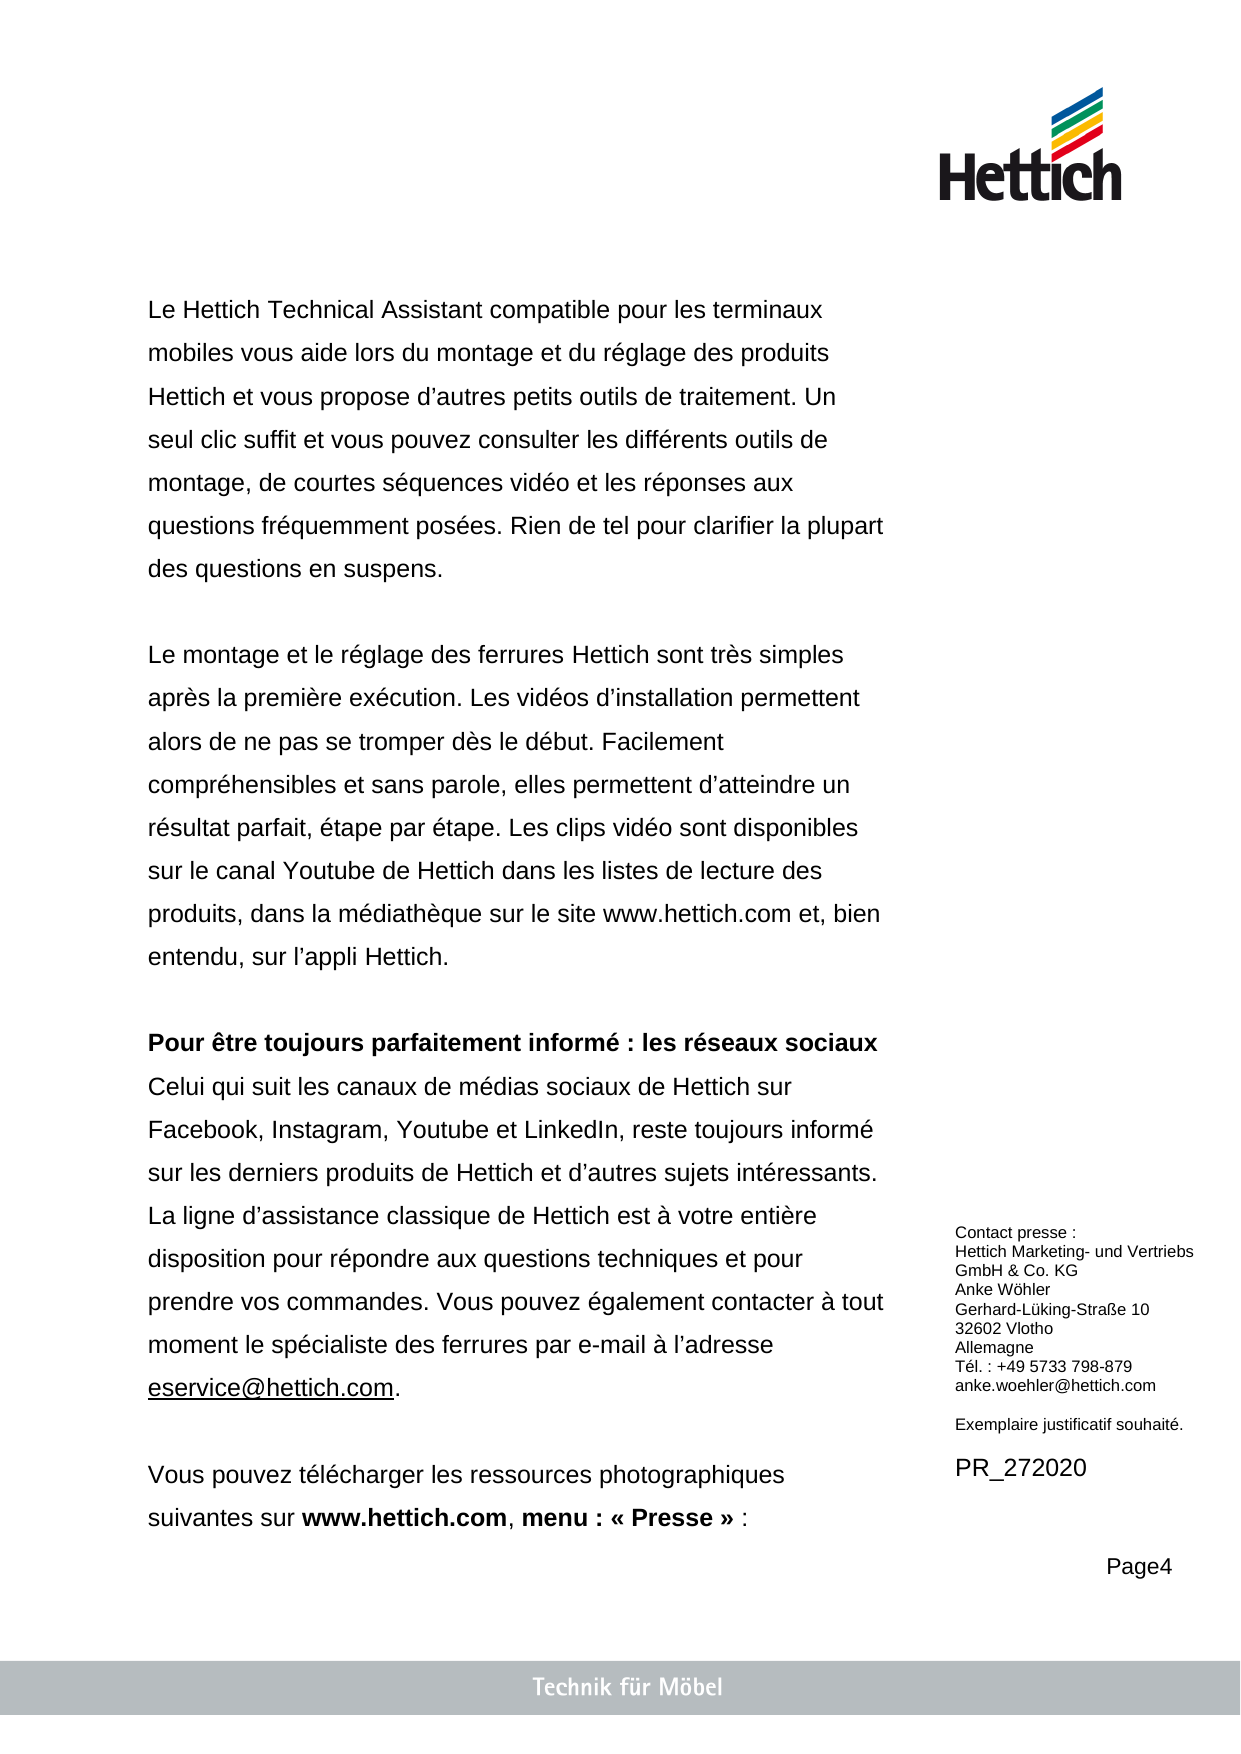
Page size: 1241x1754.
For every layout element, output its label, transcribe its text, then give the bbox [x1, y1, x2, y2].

text Celui qui suit les canaux de médias sociaux de Hettich sur Facebook, Instagram, Youtube et LinkedIn, reste toujours informé sur les derniers produits de Hettich et d’autres sujets intéressants. La ligne d’assistance classique de Hettich est à votre entière disposition pour répondre aux questions techniques et pour prendre vos commandes. Vous pouvez également contacter à tout moment le spécialiste des ferrures par e-mail à l’adresse eservice@hettich.com. [148, 1072, 887, 1402]
text Le Hettich Technical Assistant compatible pour les terminaux mobiles vous aide lors du montage et du réglage des produits Hettich et vous propose d’autres petits outils de traitement. Un seul clic suffit et vous pouvez consulter les différents outils de montage, de courtes séquences vidéo et les réponses aux questions fréquemment posées. Rien de tel pour clarifier la plupart des questions en suspens. [148, 295, 887, 583]
picture [0, 6, 1241, 263]
picture [0, 1598, 1241, 1715]
text Le montage et le réglage des ferrures Hettich sont très simples après la première exécution. Les vidéos d’installation permettent alors de ne pas se tromper dès le début. Facilement compréhensibles et sans parole, elles permettent d’atteindre un résultat parfait, étape par étape. Les clips vidéo sont disponibles sur le canal Youtube de Hettich dans les listes de lecture des produits, dans la médiathèque sur le site www.hettich.com et, bien entendu, sur l’appli Hettich. [148, 640, 887, 971]
text Pour être toujours parfaitement informé : les réseaux sociaux [148, 1028, 887, 1057]
text Vous pouvez télécharger les ressources photographiques suivantes sur www.hettich.com, menu : « Presse » : [148, 1460, 887, 1532]
